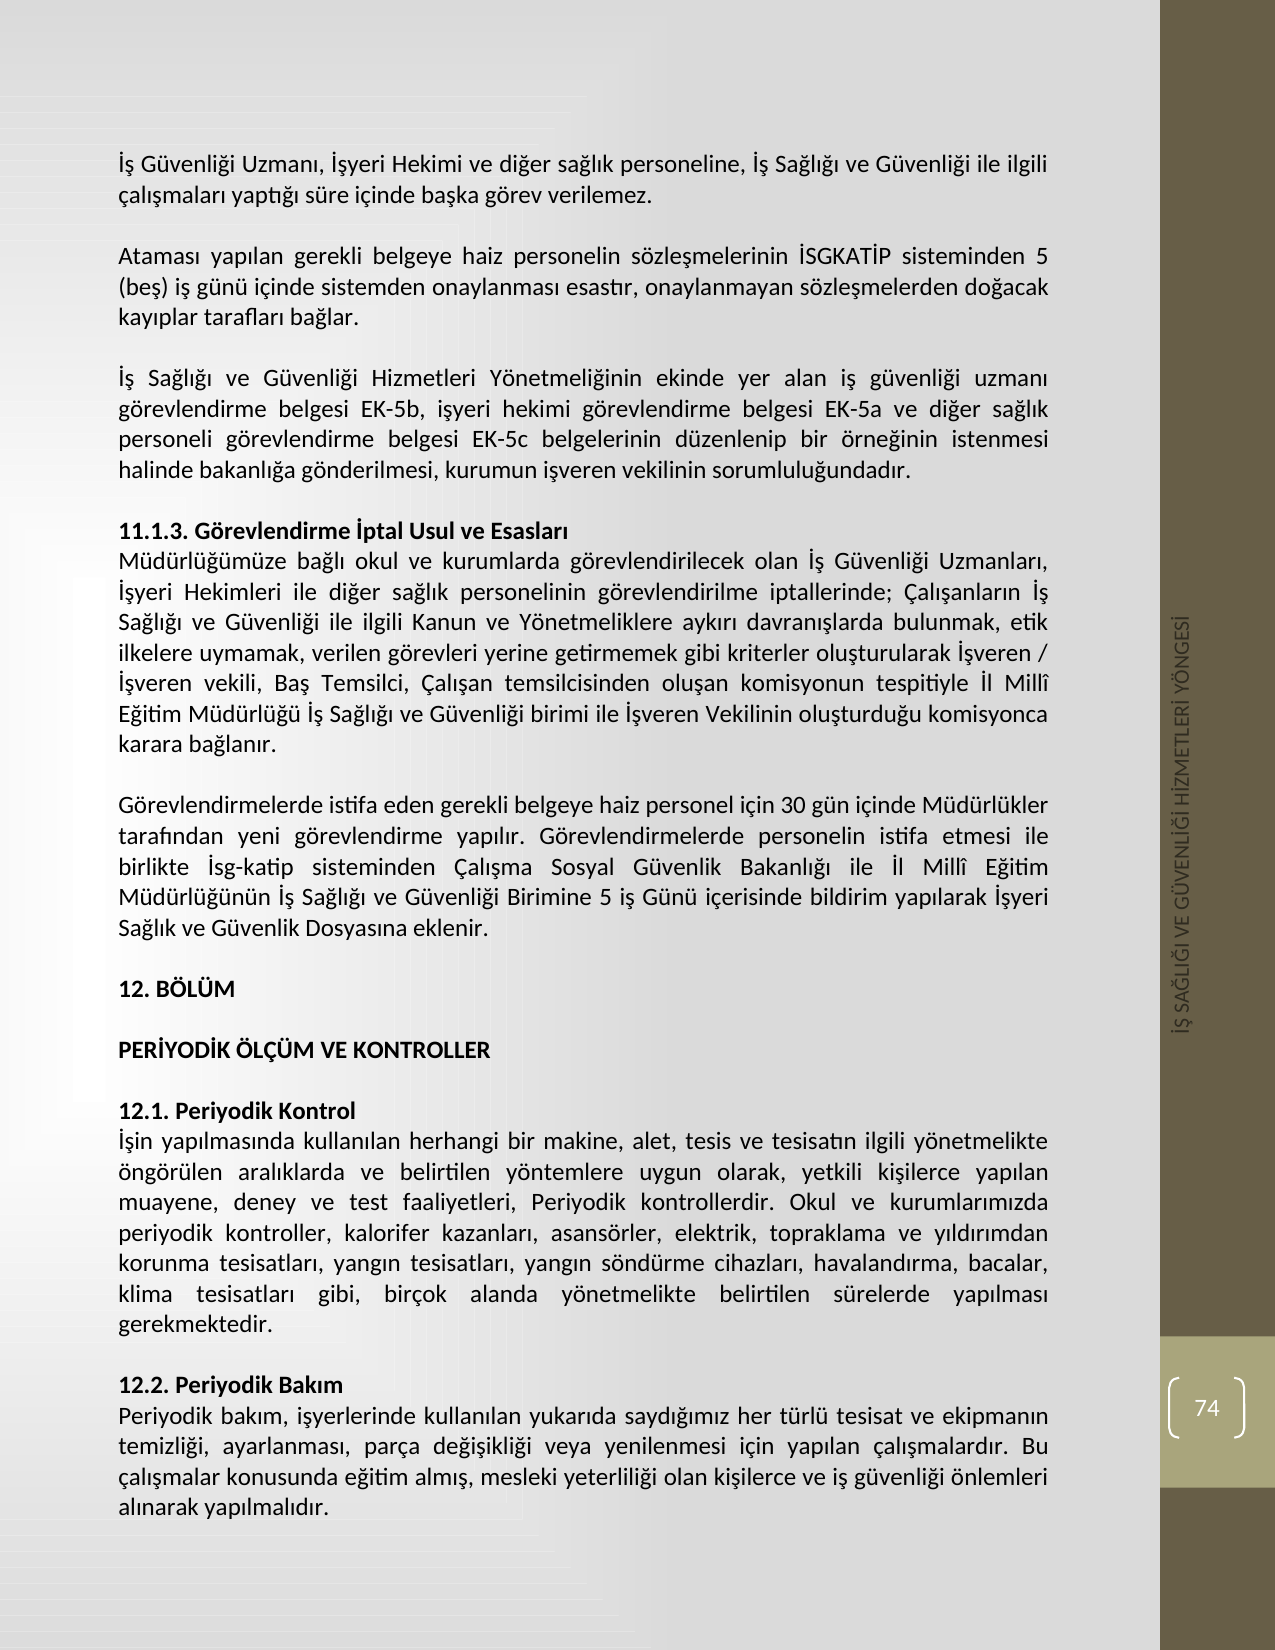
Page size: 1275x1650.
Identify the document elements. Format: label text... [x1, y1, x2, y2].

text İşin yapılmasında kullanılan herhangi bir makine, alet, tesis ve tesisatın ilgili yönetmelikte öngörülen aralıklarda ve belirtilen yöntemlere uygun olarak, yetkili kişilerce yapılan muayene, deney ve test faaliyetleri, Periyodik kontrollerdir. Okul ve kurumlarımızda periyodik kontroller, kalorifer kazanları, asansörler, elektrik, topraklama ve yıldırımdan korunma tesisatları, yangın tesisatları, yangın söndürme cihazları, havalandırma, bacalar, klima tesisatları gibi, birçok alanda yönetmelikte belirtilen sürelerde yapılması gerekmektedir. [118, 1125, 1050, 1339]
text İş Güvenliği Uzmanı, İşyeri Hekimi ve diğer sağlık personeline, İş Sağlığı ve Güvenliği ile ilgili çalışmaları yaptığı süre içinde başka görev verilemez. [118, 149, 1050, 210]
text 12.1. Periyodik Kontrol [118, 1095, 1050, 1125]
text Ataması yapılan gerekli belgeye haiz personelin sözleşmelerinin İSGKATİP sisteminden 5 (beş) iş günü içinde sistemden onaylanması esastır, onaylanmayan sözleşmelerden doğacak kayıplar tarafları bağlar. [118, 240, 1050, 332]
text PERİYODİK ÖLÇÜM VE KONTROLLER [118, 1034, 1050, 1064]
text Görevlendirmelerde istifa eden gerekli belgeye haiz personel için 30 gün içinde Müdürlükler tarafından yeni görevlendirme yapılır. Görevlendirmelerde personelin istifa etmesi ile birlikte İsg-katip sisteminden Çalışma Sosyal Güvenlik Bakanlığı ile İl Millî Eğitim Müdürlüğünün İş Sağlığı ve Güvenliği Birimine 5 iş Günü içerisinde bildirim yapılarak İşyeri Sağlık ve Güvenlik Dosyasına eklenir. [118, 789, 1050, 942]
text 12.2. Periyodik Bakım [118, 1369, 1050, 1400]
text 11.1.3. Görevlendirme İptal Usul ve Esasları [118, 515, 1050, 545]
text Müdürlüğümüze bağlı okul ve kurumlarda görevlendirilecek olan İş Güvenliği Uzmanları, İşyeri Hekimleri ile diğer sağlık personelinin görevlendirilme iptallerinde; Çalışanların İş Sağlığı ve Güvenliği ile ilgili Kanun ve Yönetmeliklere aykırı davranışlarda bulunmak, etik ilkelere uymamak, verilen görevleri yerine getirmemek gibi kriterler oluşturularak İşveren / İşveren vekili, Baş Temsilci, Çalışan temsilcisinden oluşan komisyonun tespitiyle İl Millî Eğitim Müdürlüğü İş Sağlığı ve Güvenliği birimi ile İşveren Vekilinin oluşturduğu komisyonca karara bağlanır. [118, 545, 1050, 759]
text İş Sağlığı ve Güvenliği Hizmetleri Yönetmeliğinin ekinde yer alan iş güvenliği uzmanı görevlendirme belgesi EK-5b, işyeri hekimi görevlendirme belgesi EK-5a ve diğer sağlık personeli görevlendirme belgesi EK-5c belgelerinin düzenlenip bir örneğinin istenmesi halinde bakanlığa gönderilmesi, kurumun işveren vekilinin sorumluluğundadır. [118, 362, 1050, 484]
text Periyodik bakım, işyerlerinde kullanılan yukarıda saydığımız her türlü tesisat ve ekipmanın temizliği, ayarlanması, parça değişikliği veya yenilenmesi için yapılan çalışmalardır. Bu çalışmalar konusunda eğitim almış, mesleki yeterliliği olan kişilerce ve iş güvenliği önlemleri alınarak yapılmalıdır. [118, 1400, 1050, 1522]
text 12. BÖLÜM [118, 973, 1050, 1003]
